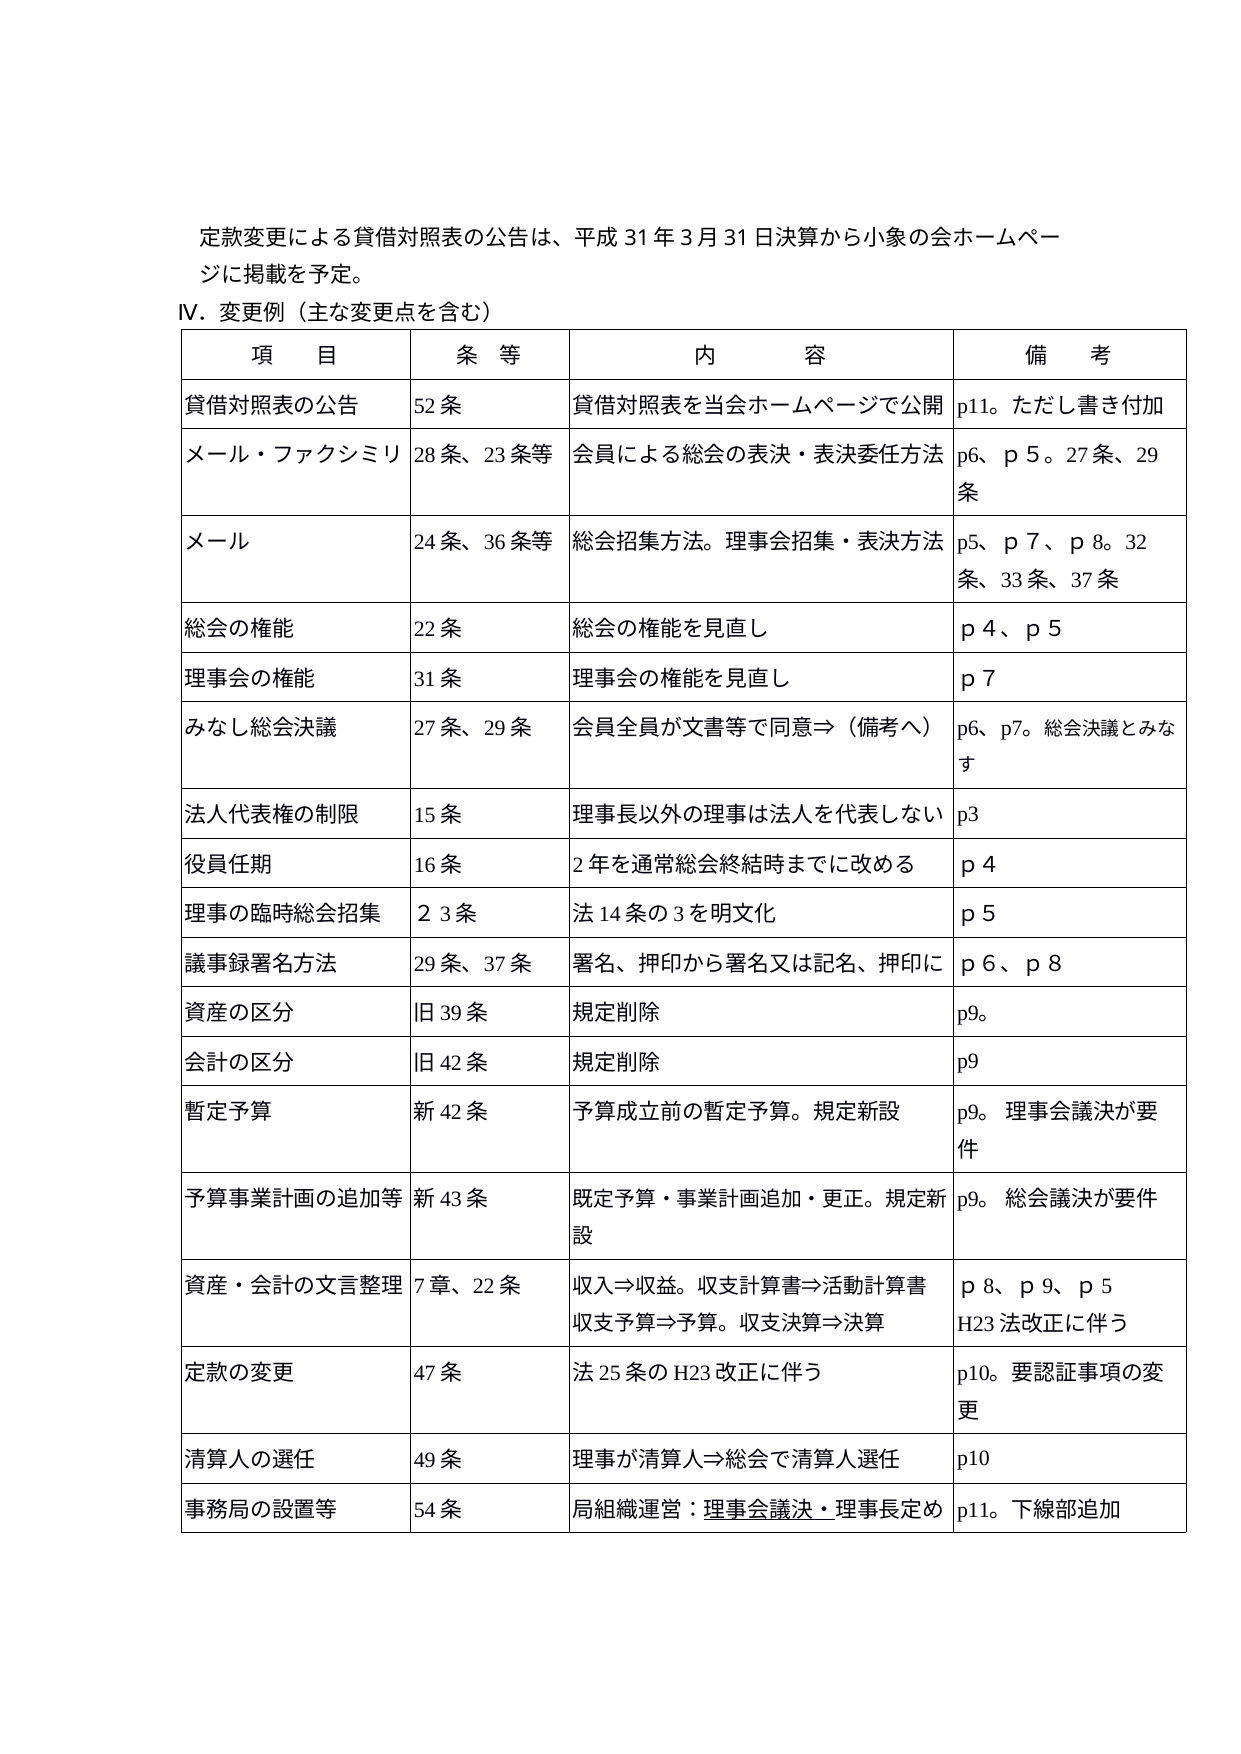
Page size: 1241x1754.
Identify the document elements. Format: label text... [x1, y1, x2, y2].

table_cell 法人代表権の制限 [182, 789, 410, 838]
table_cell 理事の臨時総会招集 [182, 888, 410, 937]
table_cell p11。下線部追加 [954, 1484, 1186, 1532]
table_cell 16条 [411, 839, 569, 887]
table_cell 理事会の権能を見直し [570, 653, 953, 701]
table_cell 28条、23条等 [411, 429, 569, 515]
table_cell メール・ファクシミリ [182, 429, 410, 515]
table_header 内 容 [570, 330, 953, 379]
table_cell 既定予算・事業計画追加・更正。規定新設 [570, 1173, 953, 1259]
table_cell p6、p7。総会決議とみなす [954, 702, 1186, 788]
table_cell 予算事業計画の追加等 [182, 1173, 410, 1259]
table_cell 理事会の権能 [182, 653, 410, 701]
table_cell 29条、37条 [411, 938, 569, 986]
table_cell p6、ｐ５。27条、29条 [954, 429, 1186, 515]
table_cell 7章、22条 [411, 1260, 569, 1346]
table_cell 総会招集方法。理事会招集・表決方法 [570, 516, 953, 602]
table_cell ｐ５ [954, 888, 1186, 937]
table_cell 15条 [411, 789, 569, 838]
table_cell 資産の区分 [182, 987, 410, 1036]
table_cell p9。 [954, 987, 1186, 1036]
table_cell 旧39条 [411, 987, 569, 1036]
table_cell 49条 [411, 1434, 569, 1482]
table_cell 法14条の3を明文化 [570, 888, 953, 937]
table_cell 収入⇒収益。収支計算書⇒活動計算書 収支予算⇒予算。収支決算⇒決算 [570, 1260, 953, 1346]
table_header 備 考 [954, 330, 1186, 379]
text Ⅳ．変更例（主な変更点を含む） [177, 292, 1063, 329]
table_cell 22条 [411, 603, 569, 652]
table_cell p10。要認証事項の変更 [954, 1347, 1186, 1433]
table_cell 旧42条 [411, 1037, 569, 1085]
table_cell 署名、押印から署名又は記名、押印に [570, 938, 953, 986]
text 定款変更による貸借対照表の公告は、平成31年3月31日決算から小象の会ホームページに掲載を予定。 [177, 217, 1063, 292]
table_cell 法25条のH23改正に伴う [570, 1347, 953, 1433]
table_cell 暫定予算 [182, 1086, 410, 1172]
table_cell ｐ６、ｐ８ [954, 938, 1186, 986]
table_cell 資産・会計の文言整理 [182, 1260, 410, 1346]
table_cell 貸借対照表を当会ホームページで公開 [570, 380, 953, 428]
table_cell p10 [954, 1434, 1186, 1482]
table_cell ｐ8、ｐ9、ｐ5 H23法改正に伴う [954, 1260, 1186, 1346]
table_cell p9。 理事会議決が要件 [954, 1086, 1186, 1172]
table_cell p3 [954, 789, 1186, 838]
table_cell 52条 [411, 380, 569, 428]
table_cell 24条、36条等 [411, 516, 569, 602]
table_cell 予算成立前の暫定予算。規定新設 [570, 1086, 953, 1172]
table_cell 総会の権能を見直し [570, 603, 953, 652]
table_cell 会計の区分 [182, 1037, 410, 1085]
table_cell 2年を通常総会終結時までに改める [570, 839, 953, 887]
table_cell 貸借対照表の公告 [182, 380, 410, 428]
table_cell 清算人の選任 [182, 1434, 410, 1482]
table_cell 理事が清算人⇒総会で清算人選任 [570, 1434, 953, 1482]
table_cell 事務局の設置等 [182, 1484, 410, 1532]
table_cell p9。 総会議決が要件 [954, 1173, 1186, 1259]
table_cell メール [182, 516, 410, 602]
table_cell 局組織運営：理事会議決・理事長定める [570, 1484, 953, 1532]
table_cell p9 [954, 1037, 1186, 1085]
table_cell ２3条 [411, 888, 569, 937]
table_header 項 目 [182, 330, 410, 379]
table_cell 新42条 [411, 1086, 569, 1172]
table_cell ｐ４ [954, 839, 1186, 887]
table_cell p11。ただし書き付加 [954, 380, 1186, 428]
table_cell p5、ｐ７、ｐ8。32条、33条、37条 [954, 516, 1186, 602]
table_cell 47条 [411, 1347, 569, 1433]
table_cell 規定削除 [570, 1037, 953, 1085]
table_cell 27条、29条 [411, 702, 569, 788]
table_cell ｐ４、ｐ５ [954, 603, 1186, 652]
table_cell 総会の権能 [182, 603, 410, 652]
table_cell 規定削除 [570, 987, 953, 1036]
table_cell 31条 [411, 653, 569, 701]
table_cell みなし総会決議 [182, 702, 410, 788]
table_cell 定款の変更 [182, 1347, 410, 1433]
table_header 条 等 [411, 330, 569, 379]
table_cell 新43条 [411, 1173, 569, 1259]
table_cell 議事録署名方法 [182, 938, 410, 986]
table_cell 54条 [411, 1484, 569, 1532]
table_cell 会員全員が文書等で同意⇒（備考へ） [570, 702, 953, 788]
table_cell 役員任期 [182, 839, 410, 887]
table_cell 会員による総会の表決・表決委任方法 [570, 429, 953, 515]
table_cell ｐ７ [954, 653, 1186, 701]
table_cell 理事長以外の理事は法人を代表しない [570, 789, 953, 838]
